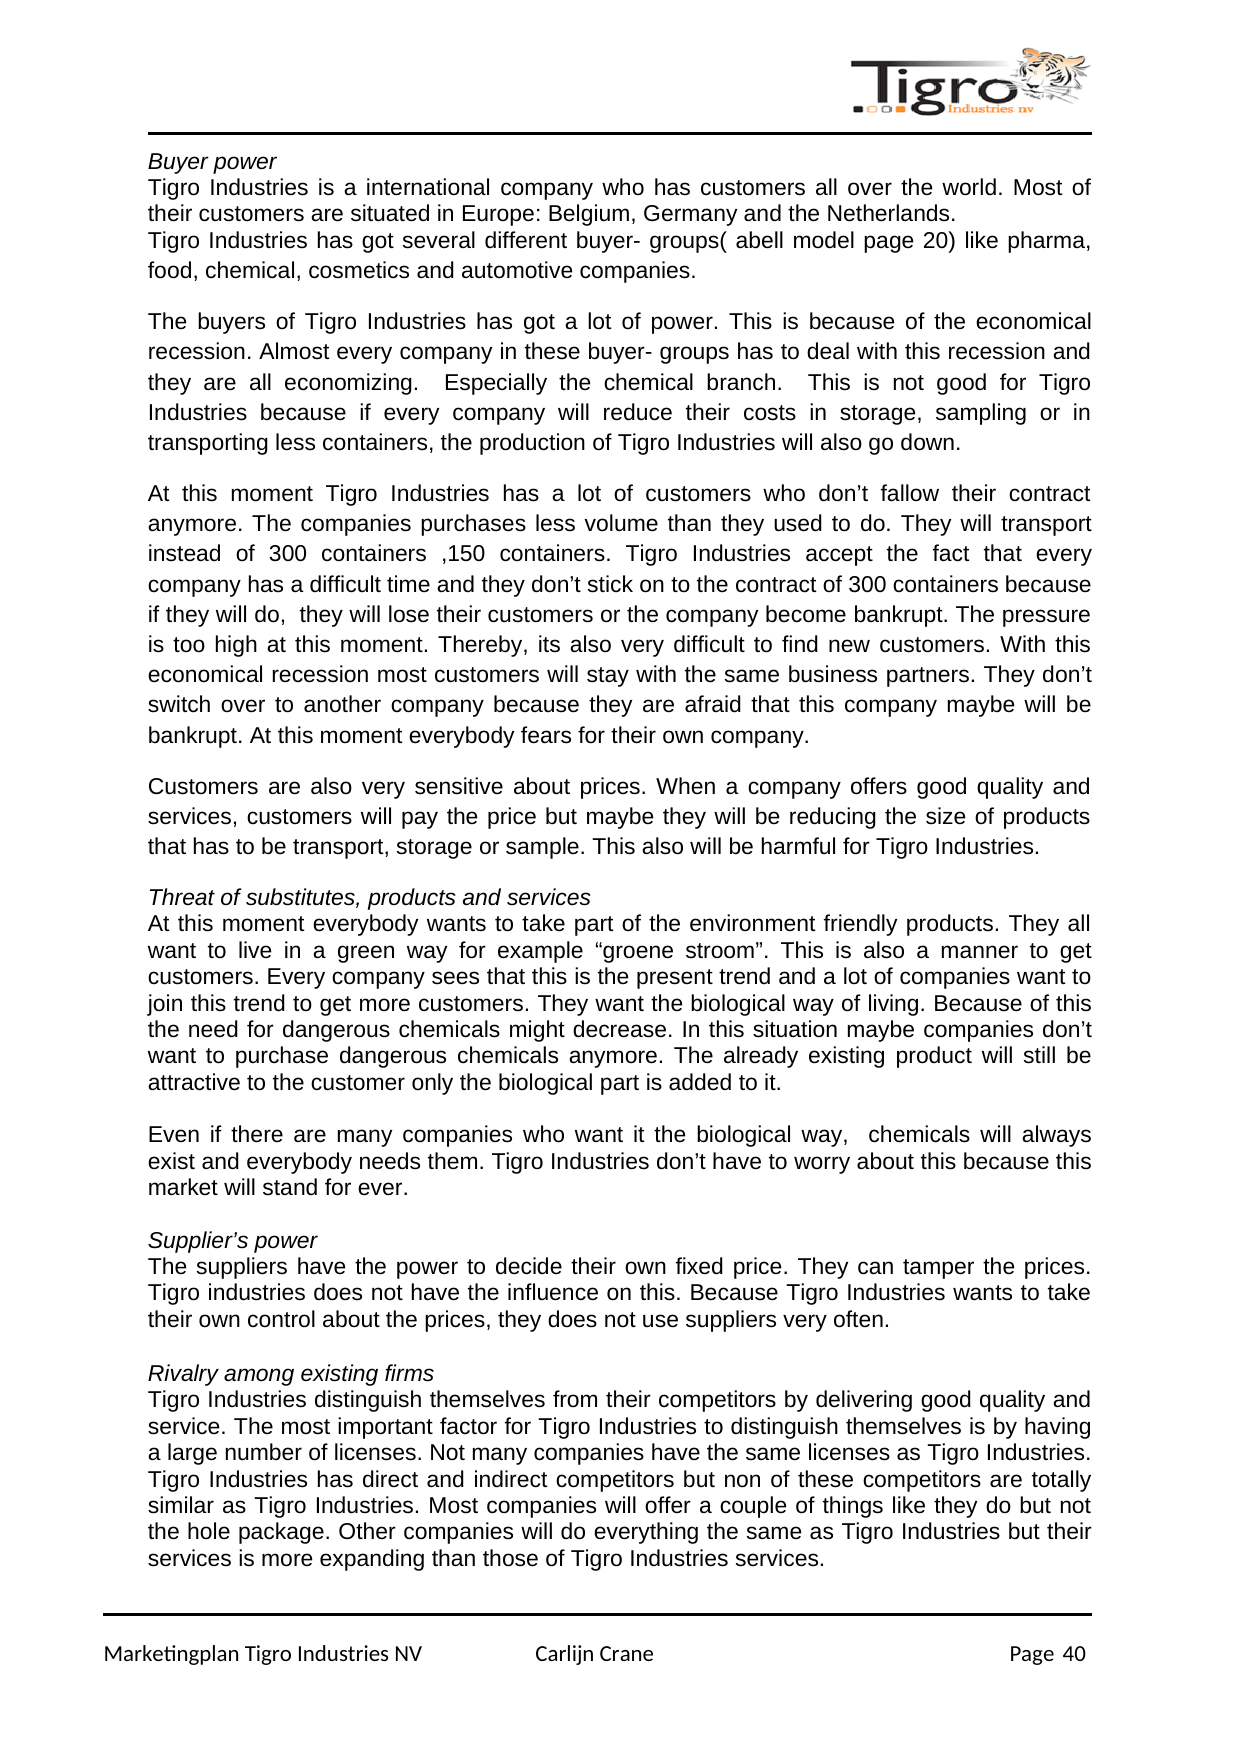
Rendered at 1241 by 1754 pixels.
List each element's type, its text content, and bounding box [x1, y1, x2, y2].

text Tigro Industries is a international company who has customers all over the world. Most of their customers are situated in Europe: Belgium, Germany and the Netherlands. [148, 174, 1092, 227]
text Rivalry among existing firms [148, 1360, 1092, 1386]
text Threat of substitutes, products and services [148, 884, 1092, 910]
text Tigro Industries distinguish themselves from their competitors by delivering good quality and service. The most important factor for Tigro Industries to distinguish themselves is by having a large number of licenses. Not many companies have the same licenses as Tigro Industries. Tigro Industries has direct and indirect competitors but non of these competitors are totally similar as Tigro Industries. Most companies will offer a couple of things like they do but not the hole package. Other companies will do everything the same as Tigro Industries but their services is more expanding than those of Tigro Industries services. [148, 1386, 1092, 1571]
text The suppliers have the power to decide their own fixed price. They can tamper the prices. Tigro industries does not have the influence on this. Because Tigro Industries wants to take their own control about the prices, they does not use suppliers very often. [148, 1253, 1092, 1332]
text At this moment everybody wants to take part of the environment friendly products. They all want to live in a green way for example “groene stroom”. This is also a manner to get customers. Every company sees that this is the present trend and a lot of companies want to join this trend to get more customers. They want the biological way of living. Because of this the need for dangerous chemicals might decrease. In this situation maybe companies don’t want to purchase dangerous chemicals anymore. The already existing product will still be attractive to the customer only the biological part is added to it. [148, 910, 1092, 1095]
text Even if there are many companies who want it the biological way, chemicals will always exist and everybody needs them. Tigro Industries don’t have to worry about this because this market will stand for ever. [148, 1121, 1092, 1200]
text At this moment Tigro Industries has a lot of customers who don’t fallow their contract anymore. The companies purchases less volume than they used to do. They will transport instead of 300 containers ,150 containers. Tigro Industries accept the fact that every company has a difficult time and they don’t stick on to the contract of 300 containers because if they will do, they will lose their customers or the company become bankrupt. The pressure is too high at this moment. Thereby, its also very difficult to find new customers. With this economical recession most customers will stay with the same business partners. They don’t switch over to another company because they are afraid that this company maybe will be bankrupt. At this moment everybody fears for their own company. [148, 480, 1092, 748]
text Tigro Industries has got several different buyer- groups( abell model page 20) like pharma, food, chemical, cosmetics and automotive companies. [148, 227, 1092, 283]
text Customers are also very sensitive about prices. When a company offers good quality and services, customers will pay the price but maybe they will be reducing the size of products that has to be transport, storage or sample. This also will be harmful for Tigro Industries. [148, 773, 1092, 859]
picture [836, 42, 1104, 117]
text Supplier’s power [148, 1227, 1092, 1253]
text The buyers of Tigro Industries has got a lot of power. This is because of the economical recession. Almost every company in these buyer- groups has to deal with this recession and they are all economizing. Especially the chemical branch. This is not good for Tigro Industries because if every company will reduce their costs in storage, sampling or in transporting less containers, the production of Tigro Industries will also go down. [148, 308, 1092, 455]
text Buyer power [148, 148, 1092, 174]
